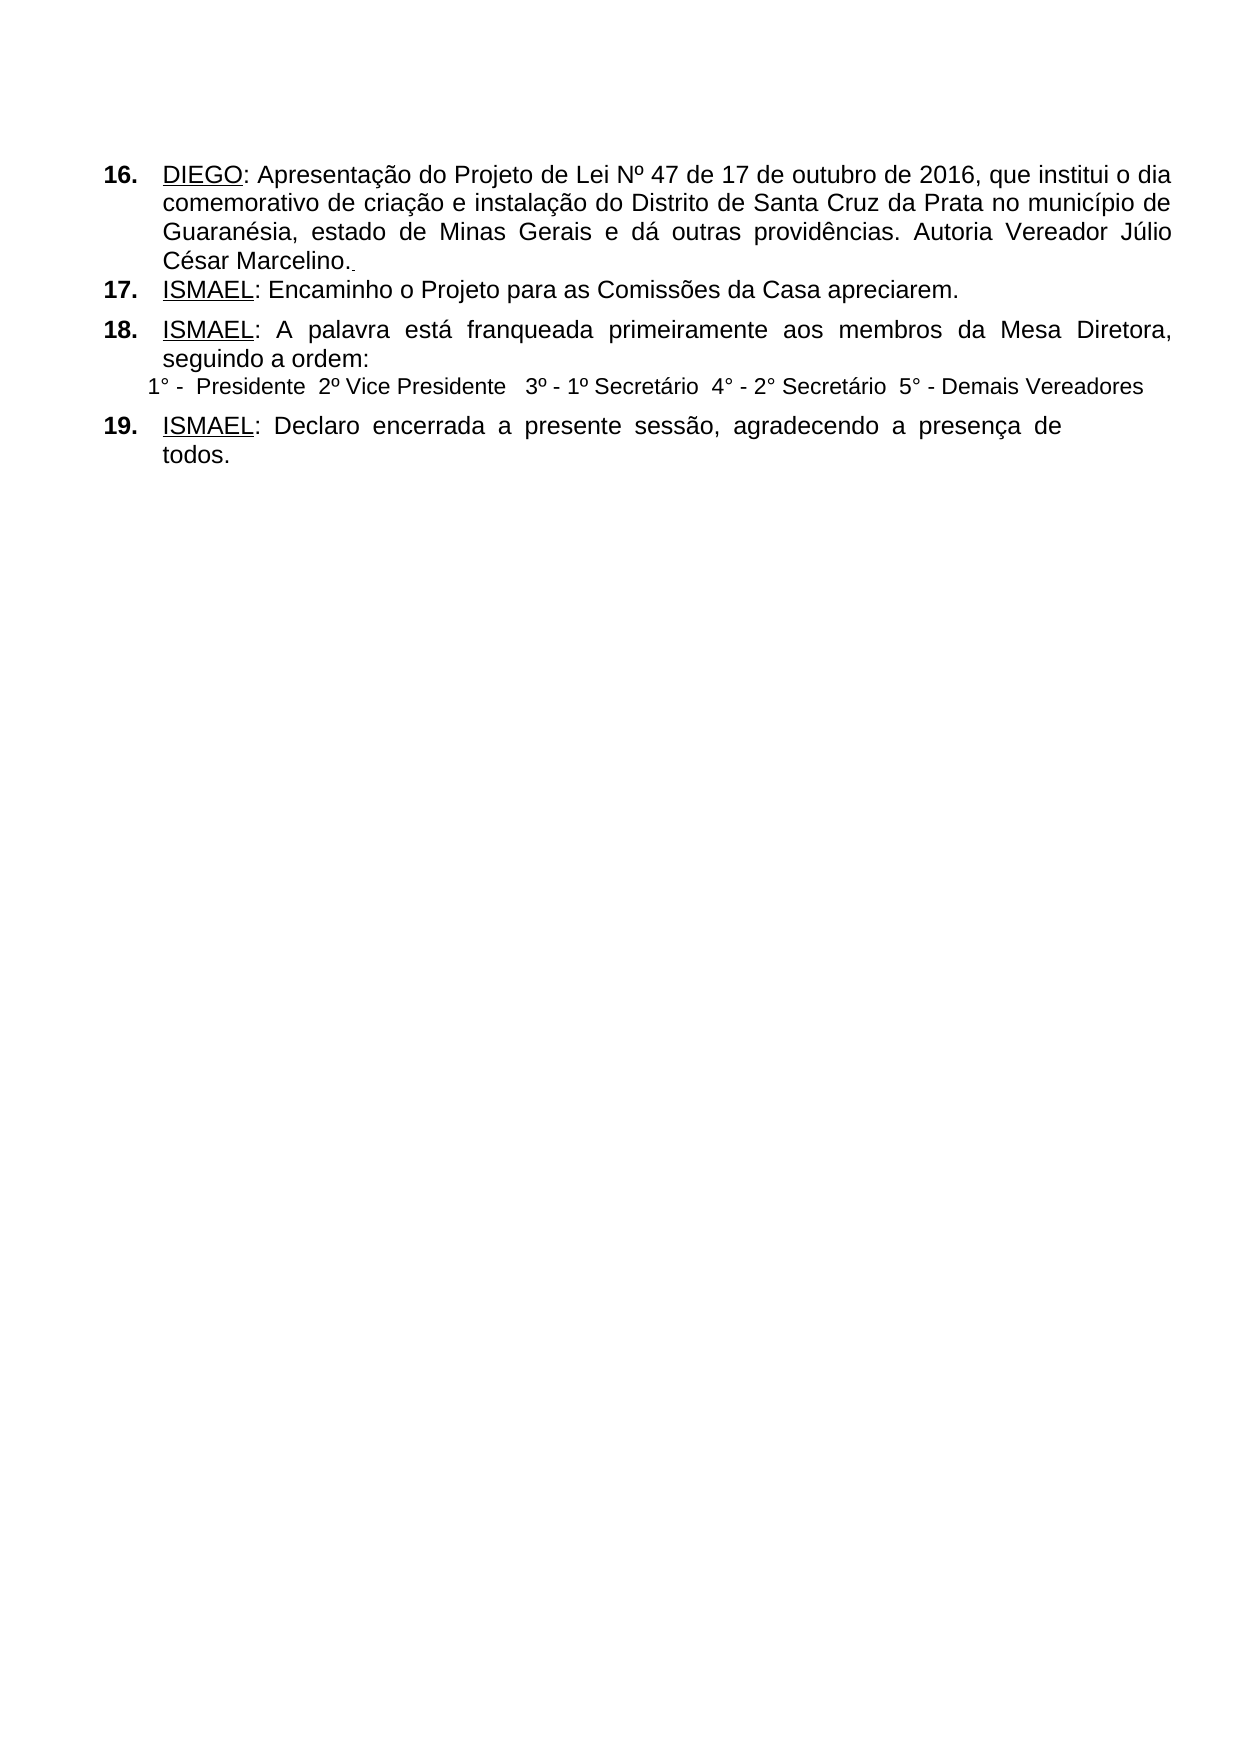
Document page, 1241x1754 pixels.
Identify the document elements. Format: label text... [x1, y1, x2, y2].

list ISMAEL: Encaminho o Projeto para as Comissões da Casa apreciarem. [103, 274, 1173, 303]
text 1° - Presidente 2º Vice Presidente 3º - 1º Secretário 4° - 2° Secretário 5° - Demais Vereadores [118, 373, 1173, 399]
list DIEGO: Apresentação do Projeto de Lei Nº 47 de 17 de outubro de 2016, que institui o dia comemorativo de criação e instalação do Distrito de Santa Cruz da Prata no município de Guaranésia, estado de Minas Gerais e dá outras providências. Autoria Vereador Júlio César Marcelino. [103, 159, 1173, 274]
list ISMAEL: A palavra está franqueada primeiramente aos membros da Mesa Diretora, seguindo a ordem: [103, 315, 1173, 373]
list ISMAEL: Declaro encerrada a presente sessão, agradecendo a presença de todos. [103, 411, 1063, 469]
